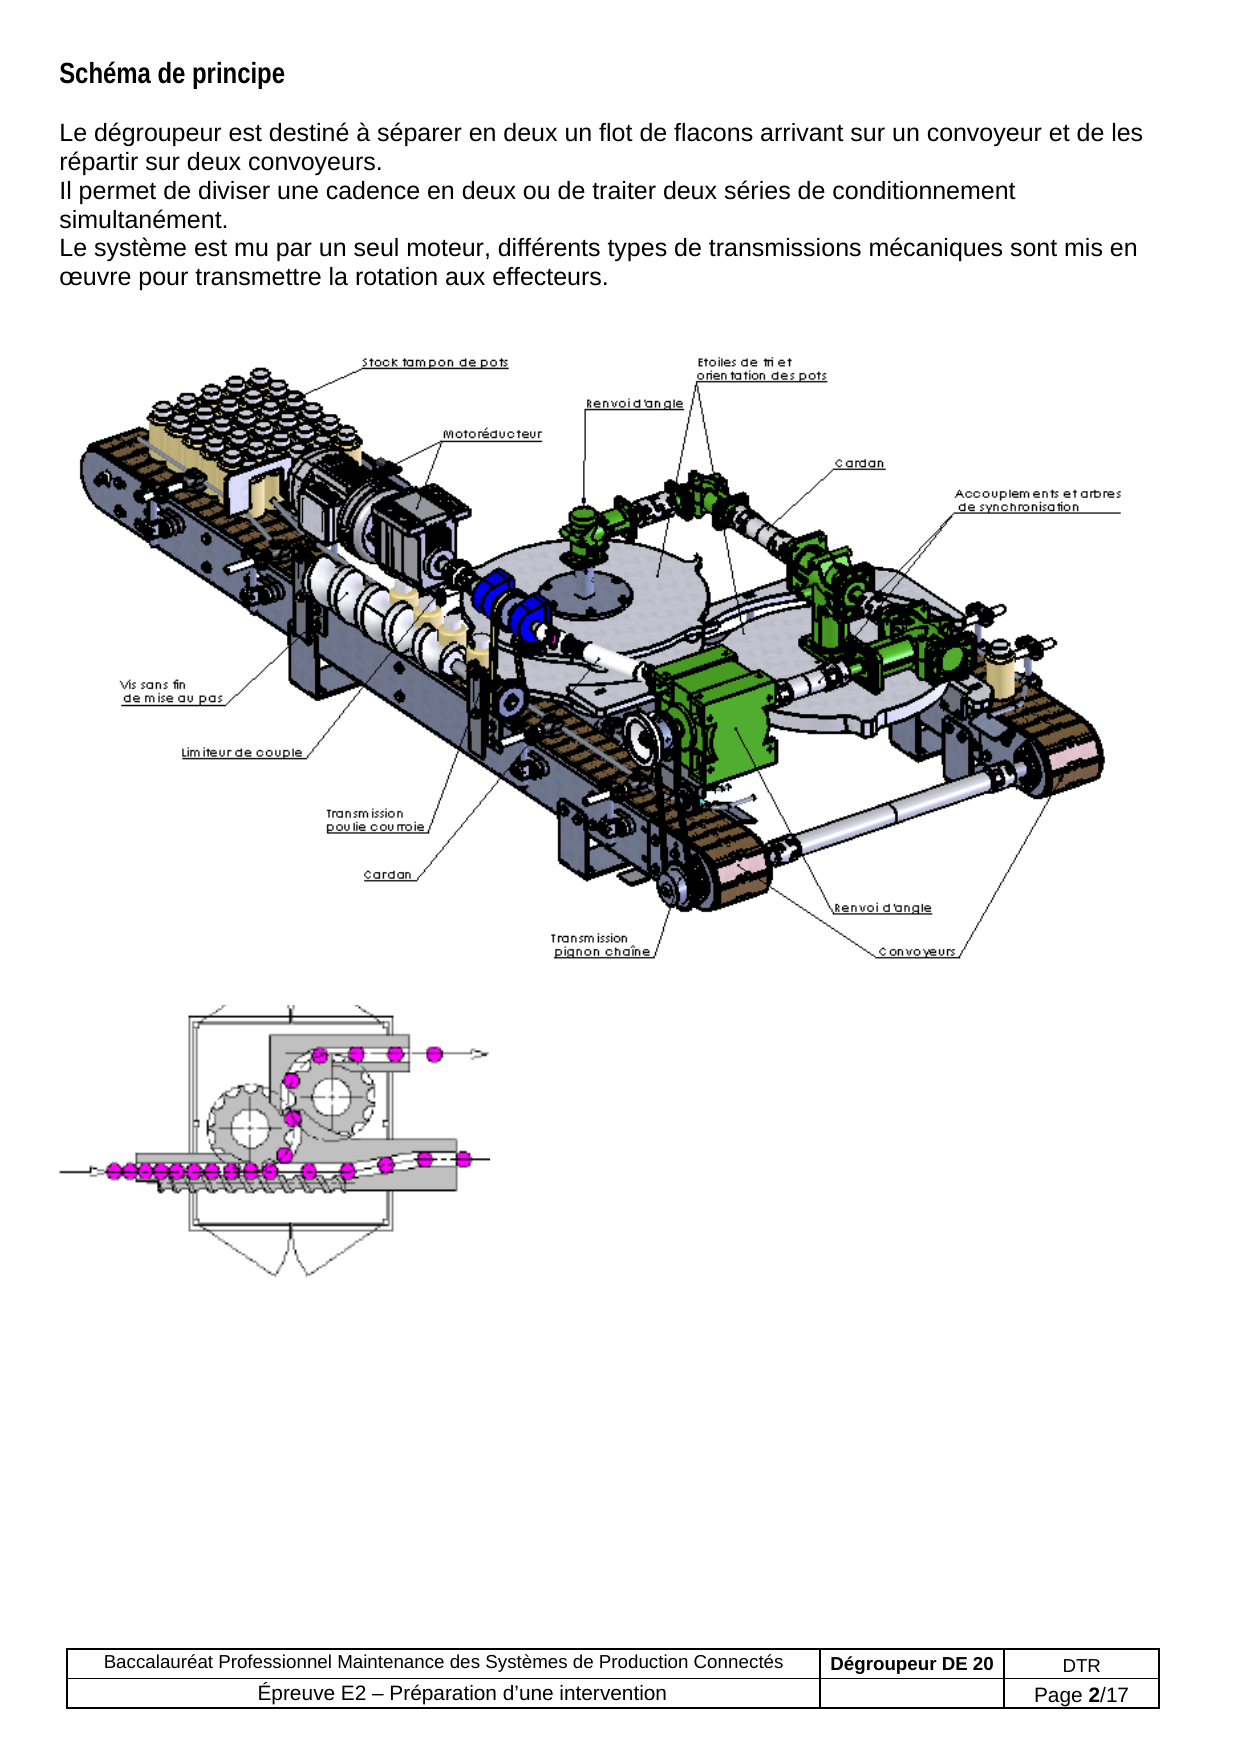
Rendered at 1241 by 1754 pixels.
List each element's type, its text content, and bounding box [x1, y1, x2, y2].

text Le dégroupeur est destiné à séparer en deux un flot de flacons arrivant sur un convoyeur et de les répartir sur deux convoyeurs. [59, 118, 1181, 176]
text Le système est mu par un seul moteur, différents types de transmissions mécaniques sont mis en œuvre pour transmettre la rotation aux effecteurs. [59, 233, 1160, 291]
text Schéma de principe [59, 56, 1181, 89]
text Il permet de diviser une cadence en deux ou de traiter deux séries de conditionnement simultanément. [59, 176, 1181, 233]
picture [59, 348, 1182, 1285]
